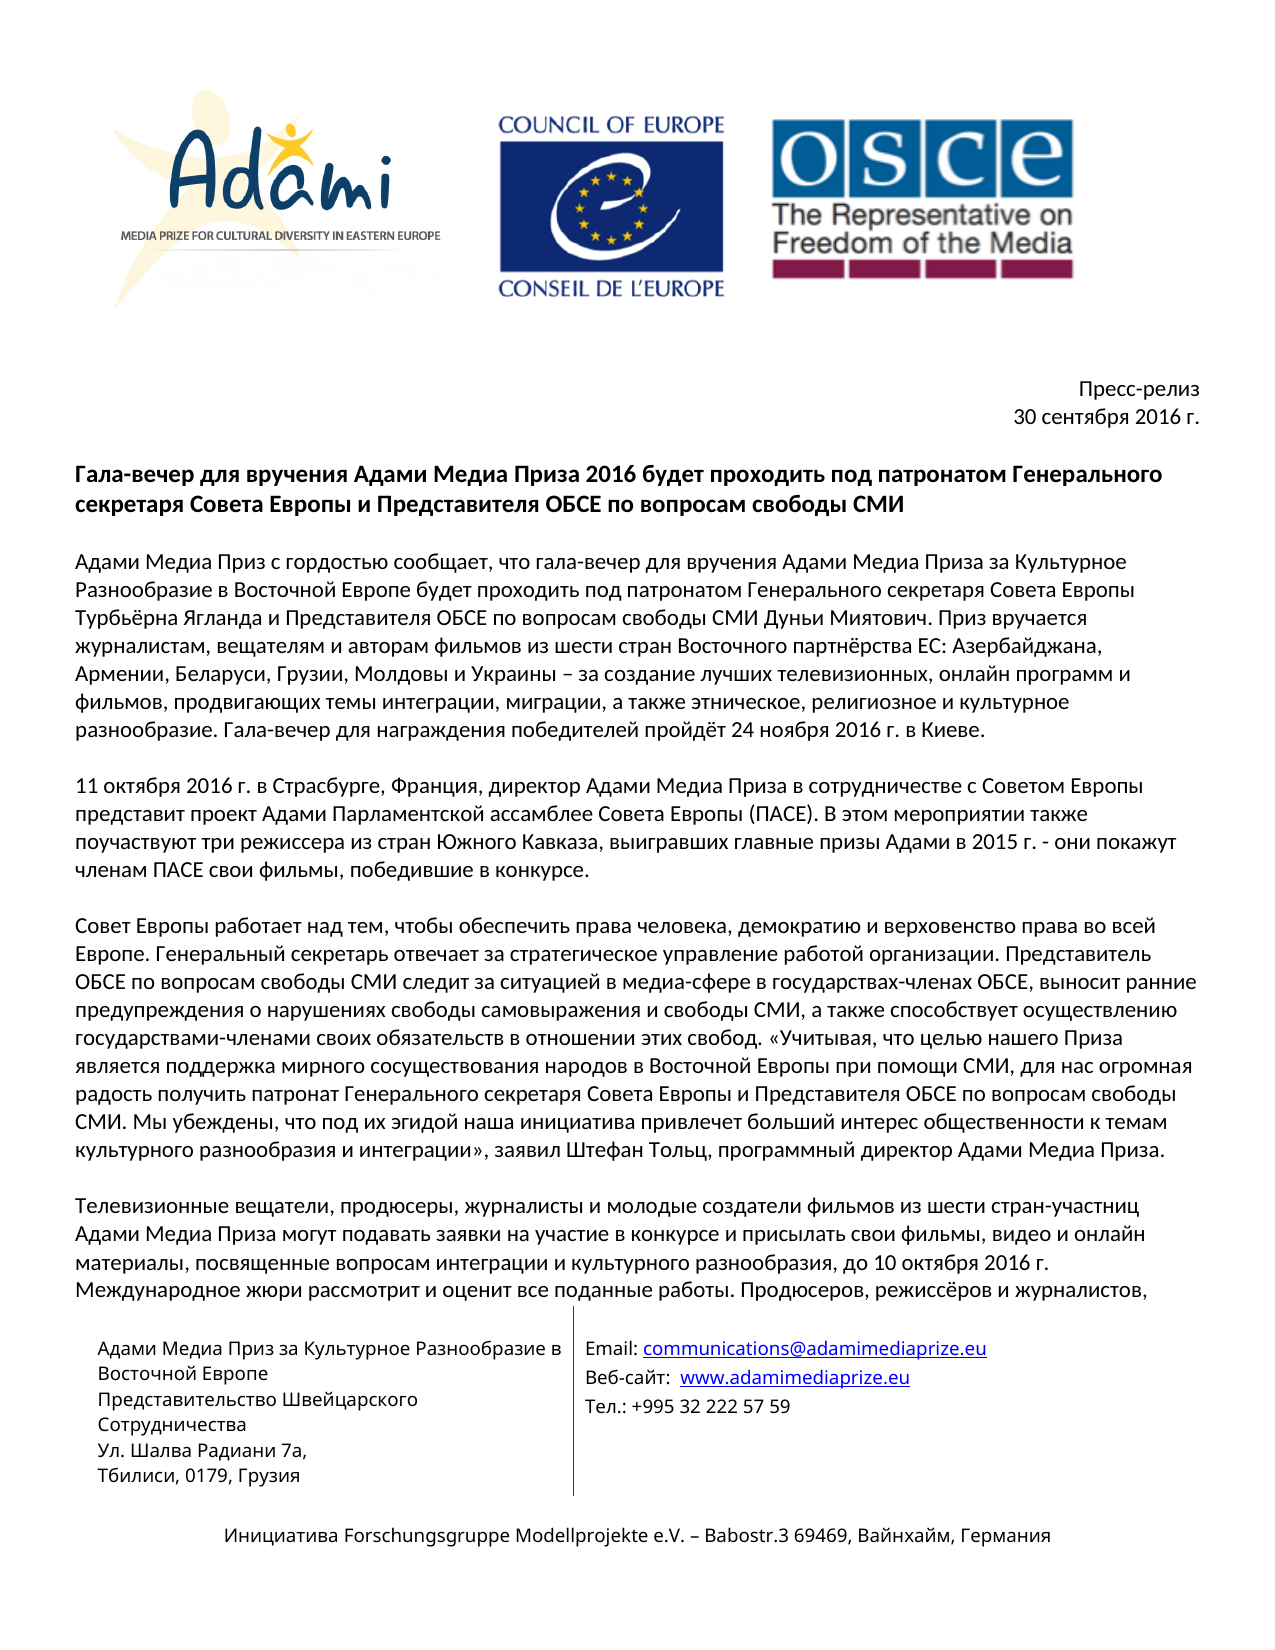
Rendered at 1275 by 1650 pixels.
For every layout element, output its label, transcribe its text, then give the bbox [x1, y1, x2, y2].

text Адами Медиа Приз с гордостью сообщает, что гала-вечер для вручения Адами Медиа Приза за Культурное Разнообразие в Восточной Европе будет проходить под патронатом Генерального секретаря Совета Европы Турбьёрна Ягланда и Представителя ОБСЕ по вопросам свободы СМИ Дуньи Миятович. Приз вручается журналистам, вещателям и авторам фильмов из шести стран Восточного партнёрства ЕС: Азербайджана, Армении, Беларуси, Грузии, Молдовы и Украины – за создание лучших телевизионных, онлайн программ и фильмов, продвигающих темы интеграции, миграции, а также этническое, религиозное и культурное разнообразие. Гала-вечер для награждения победителей пройдёт 24 ноября 2016 г. в Киеве. [75, 547, 1200, 743]
picture [85, 75, 1097, 318]
text Гала-вечер для вручения Адами Медиа Приза 2016 будет проходить под патронатом Генерального секретаря Совета Европы и Представителя ОБСЕ по вопросам свободы СМИ [75, 458, 1200, 519]
text Совет Европы работает над тем, чтобы обеспечить права человека, демократию и верховенство права во всей Европе. Генеральный секретарь отвечает за стратегическое управление работой организации. Представитель ОБСЕ по вопросам свободы СМИ следит за ситуацией в медиа-сфере в государствах-членах ОБСЕ, выносит ранние предупреждения о нарушениях свободы самовыражения и свободы СМИ, а также способствует осуществлению государствами-членами своих обязательств в отношении этих свобод. «Учитывая, что целью нашего Приза является поддержка мирного сосуществования народов в Восточной Европы при помощи СМИ, для нас огромная радость получить патронат Генерального секретаря Совета Европы и Представителя ОБСЕ по вопросам свободы СМИ. Мы убеждены, что под их эгидой наша инициатива привлечет больший интерес общественности к темам культурного разнообразия и интеграции», заявил Штефан Тольц, программный директор Адами Медиа Приза. [75, 911, 1200, 1163]
text Пресс-релиз [75, 374, 1200, 402]
text 11 октября 2016 г. в Страсбурге, Франция, директор Адами Медиа Приза в сотрудничестве с Советом Европы представит проект Адами Парламентской ассамблее Совета Европы (ПАСЕ). В этом мероприятии также поучаствуют три режиссера из стран Южного Кавказа, выигравших главные призы Адами в 2015 г. - они покажут членам ПАСЕ свои фильмы, победившие в конкурсе. [75, 771, 1200, 883]
text 30 сентября 2016 г. [75, 402, 1200, 430]
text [75, 1192, 1200, 1304]
